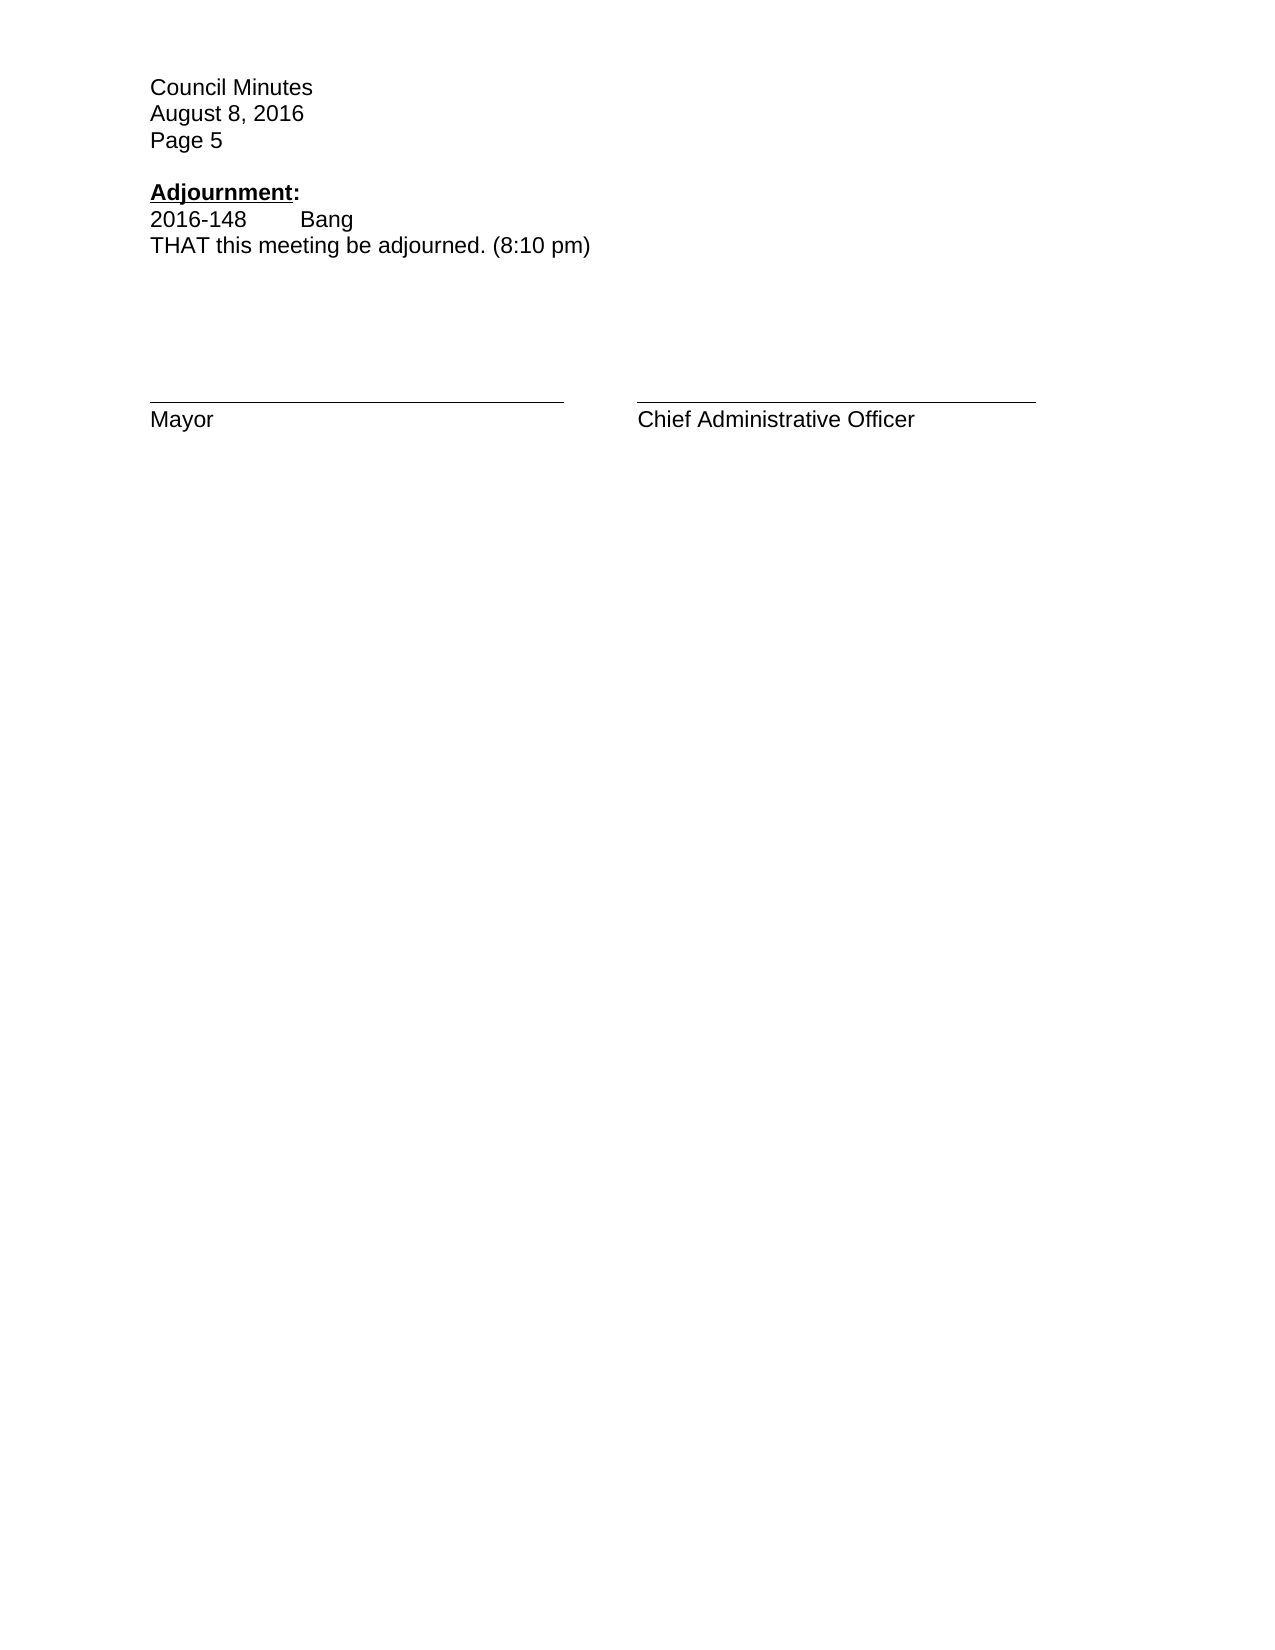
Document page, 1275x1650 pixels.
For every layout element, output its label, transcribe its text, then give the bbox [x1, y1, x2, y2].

text Adjournment: [150, 179, 1125, 206]
text Mayor Chief Administrative Officer [150, 406, 1125, 432]
text THAT this meeting be adjourned. (8:10 pm) [150, 232, 1125, 258]
text 2016-148 Bang [150, 206, 1125, 232]
